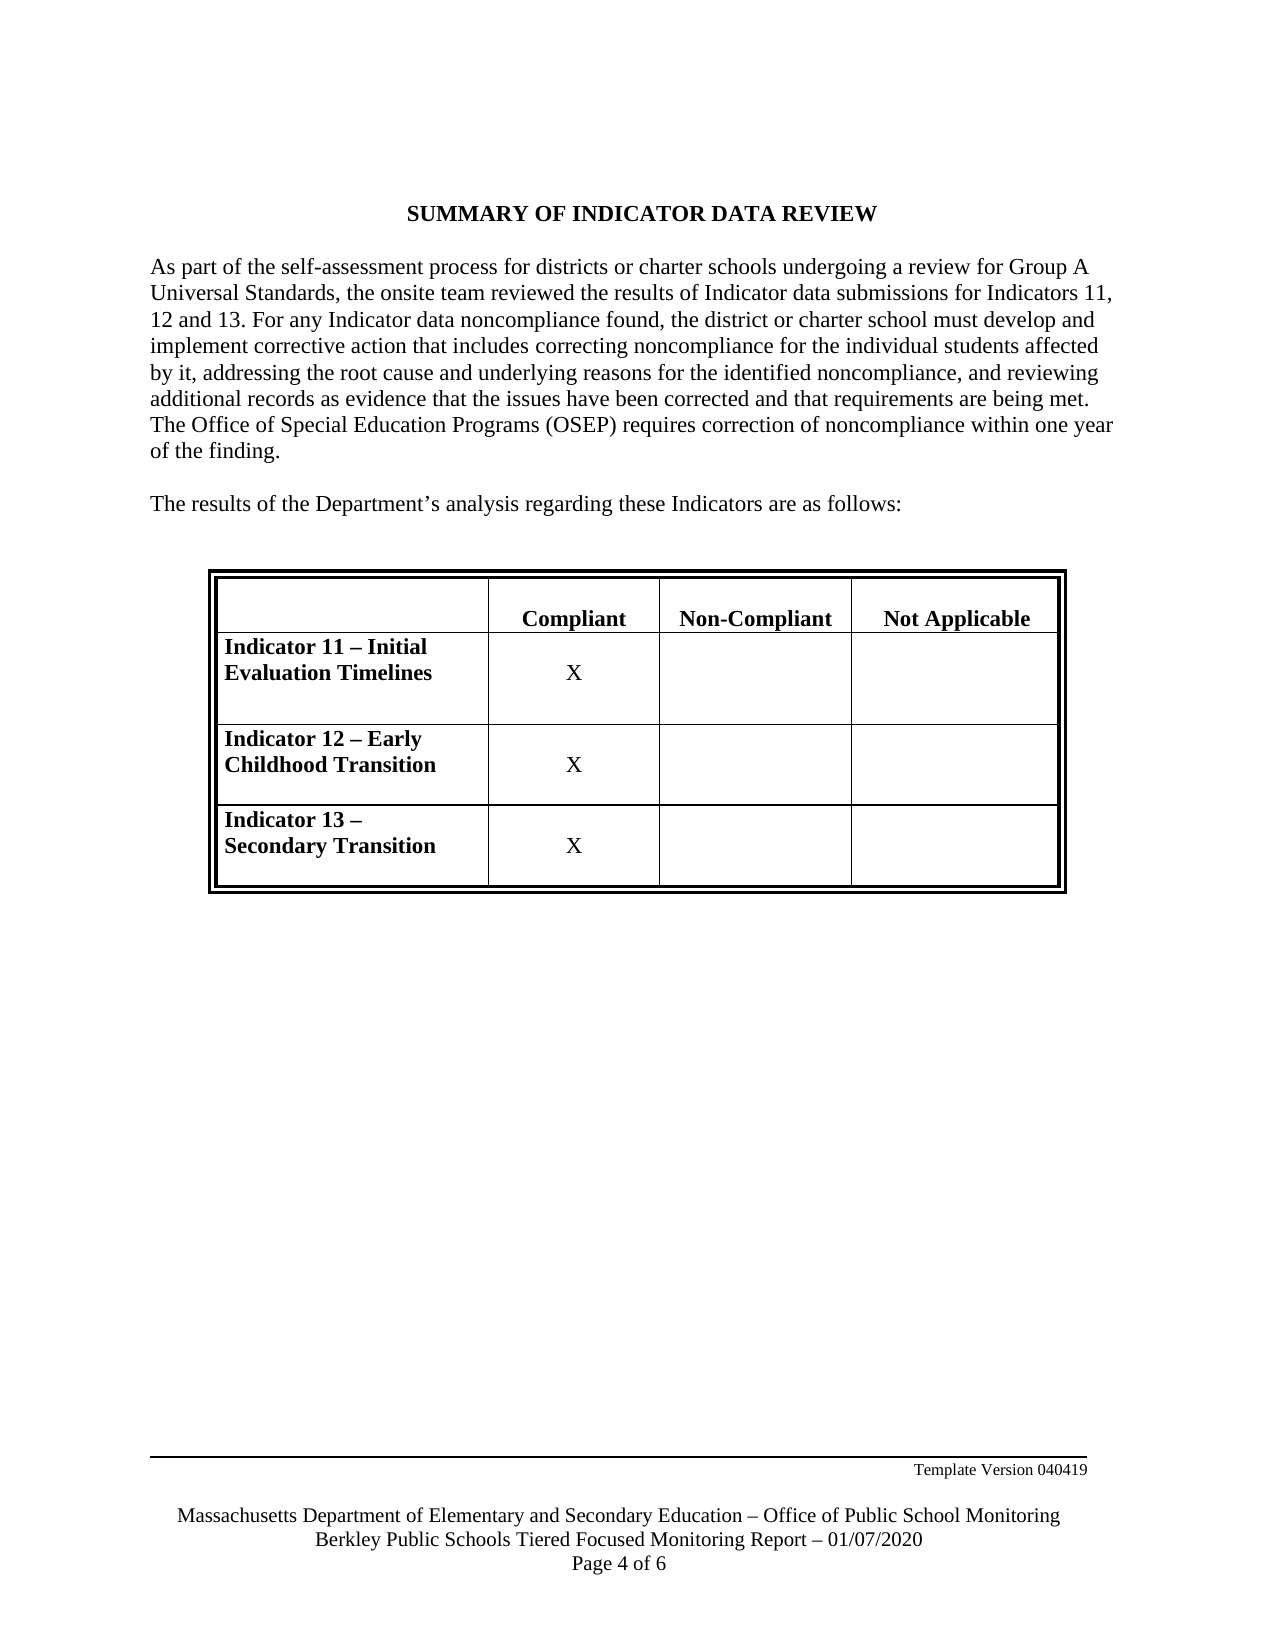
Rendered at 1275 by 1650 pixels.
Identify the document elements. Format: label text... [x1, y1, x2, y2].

table_cell X [489, 725, 659, 804]
table_header [213, 573, 488, 631]
text As part of the self-assessment process for districts or charter schools undergoing a review for Group A Universal Standards, the onsite team reviewed the results of Indicator data submissions for Indicators 11, 12 and 13. For any Indicator data noncompliance found, the district or charter school must develop and implement corrective action that includes correcting noncompliance for the individual students affected by it, addressing the root cause and underlying reasons for the identified noncompliance, and reviewing additional records as evidence that the issues have been corrected and that requirements are being met. The Office of Special Education Programs (OSEP) requires correction of noncompliance within one year of the finding. [150, 253, 1125, 464]
table_cell [852, 633, 1057, 724]
table_header Not Applicable [852, 573, 1062, 631]
text SUMMARY OF INDICATOR DATA REVIEW [112, 200, 1172, 227]
table_cell Indicator 12 – Early Childhood Transition [218, 725, 488, 804]
table_header Compliant [489, 579, 659, 631]
table_cell Indicator 11 – Initial Evaluation Timelines [218, 633, 488, 724]
table_header Non-Compliant [660, 579, 851, 631]
table_cell X [489, 806, 659, 885]
table_cell [852, 725, 1057, 804]
table_cell [660, 806, 851, 885]
table_cell [852, 806, 1057, 885]
table_cell [660, 725, 851, 804]
text The results of the Department’s analysis regarding these Indicators are as follows: [150, 490, 1125, 517]
table_cell [660, 633, 851, 724]
table_cell X [489, 633, 659, 724]
table_cell Indicator 13 – Secondary Transition [218, 806, 488, 885]
